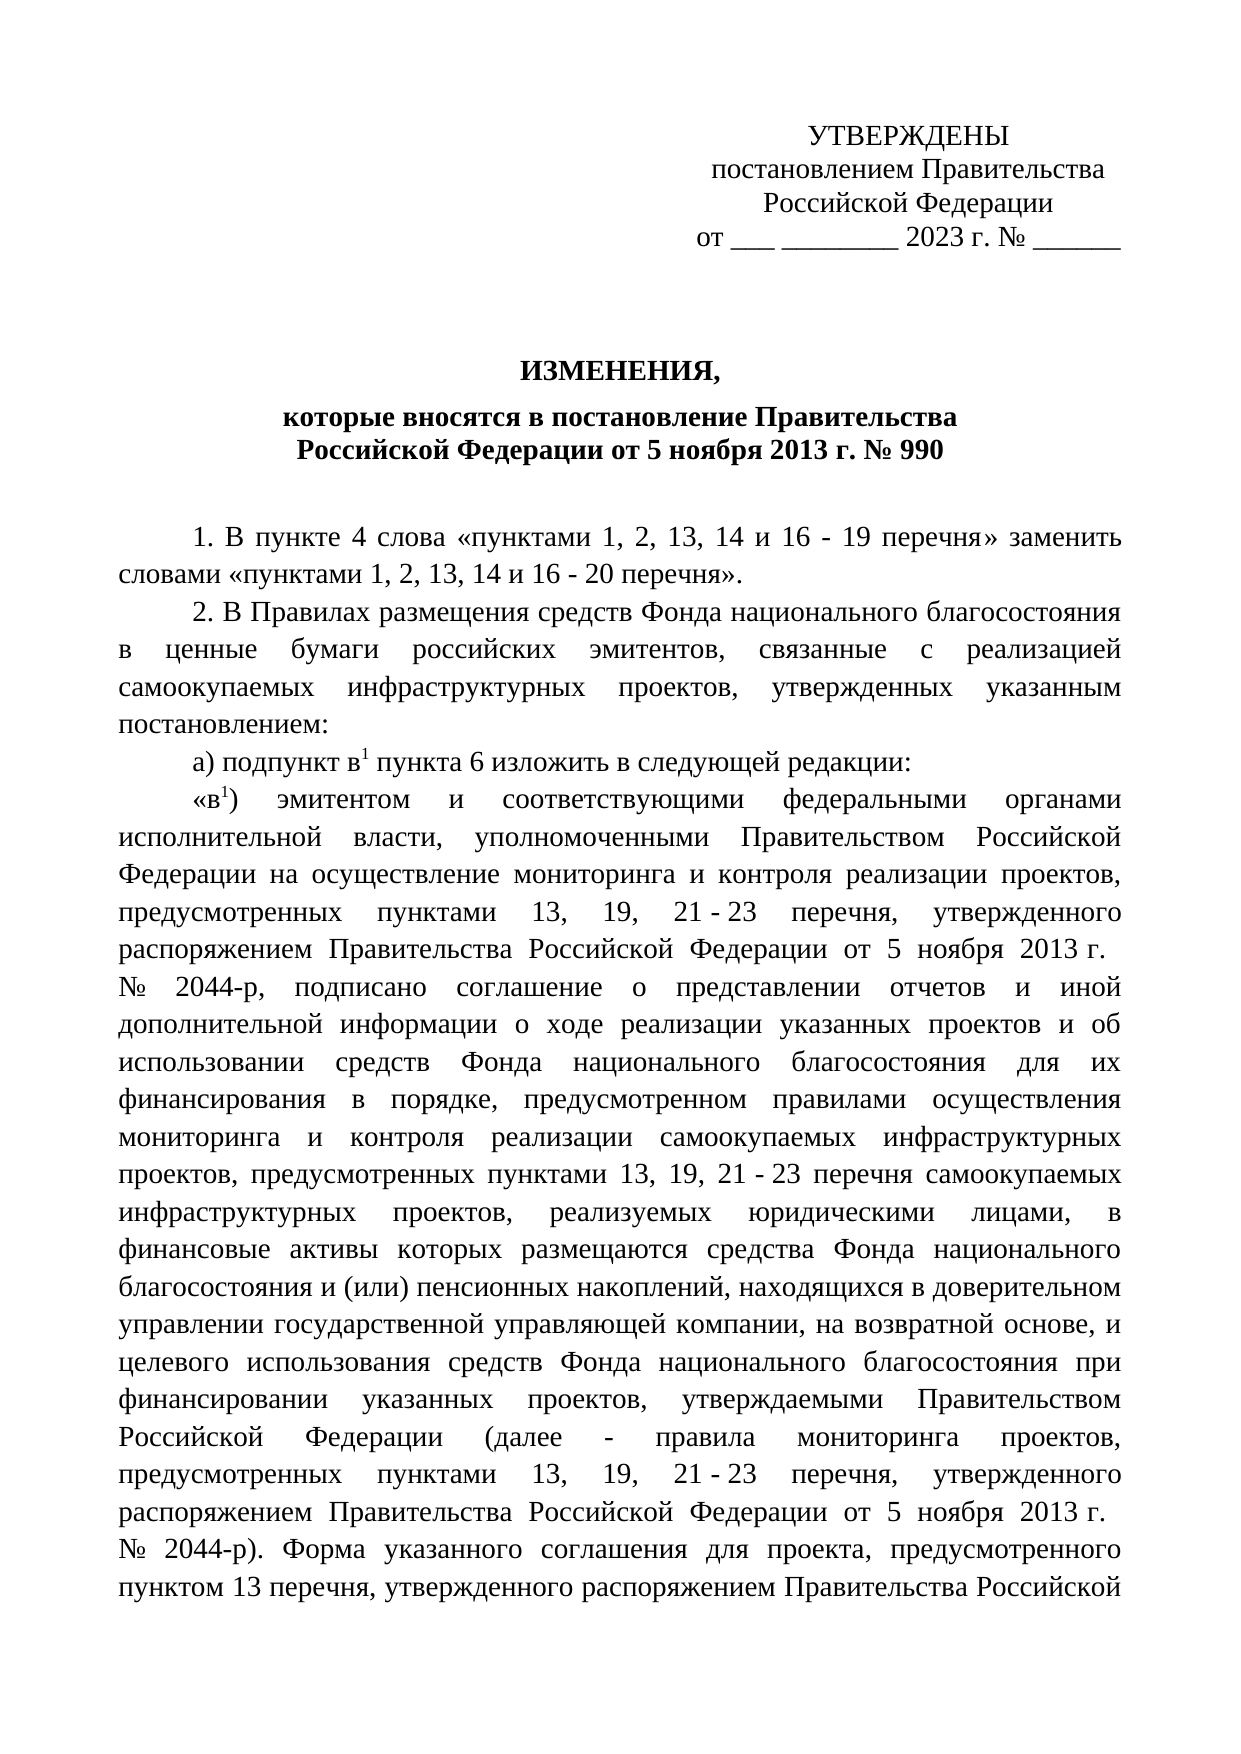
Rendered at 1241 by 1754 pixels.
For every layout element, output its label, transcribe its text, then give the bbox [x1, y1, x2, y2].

text 1. В пункте 4 слова «пунктами 1, 2, 13, 14 и 16 - 19 перечня» заменить словами «пунктами 1, 2, 13, 14 и 16 - 20 перечня». [118, 516, 1122, 591]
text 2. В Правилах размещения средств Фонда национального благосостояния в ценные бумаги российских эмитентов, связанные с реализацией самоокупаемых инфраструктурных проектов, утвержденных указанным постановлением: [118, 591, 1122, 741]
text ИЗМЕНЕНИЯ, [118, 353, 1122, 386]
text Российской Федерации от 5 ноября 2013 г. № 990 [118, 432, 1122, 466]
text а) подпункт в1 пункта 6 изложить в следующей редакции: [118, 741, 1122, 778]
text постановлением Правительства [694, 152, 1122, 185]
text Российской Федерации [694, 185, 1122, 219]
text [118, 778, 1122, 1603]
text которые вносятся в постановление Правительства [118, 399, 1122, 432]
text от ___ ________ 2023 г. № ______ [694, 219, 1122, 252]
text УТВЕРЖДЕНЫ [694, 118, 1122, 152]
